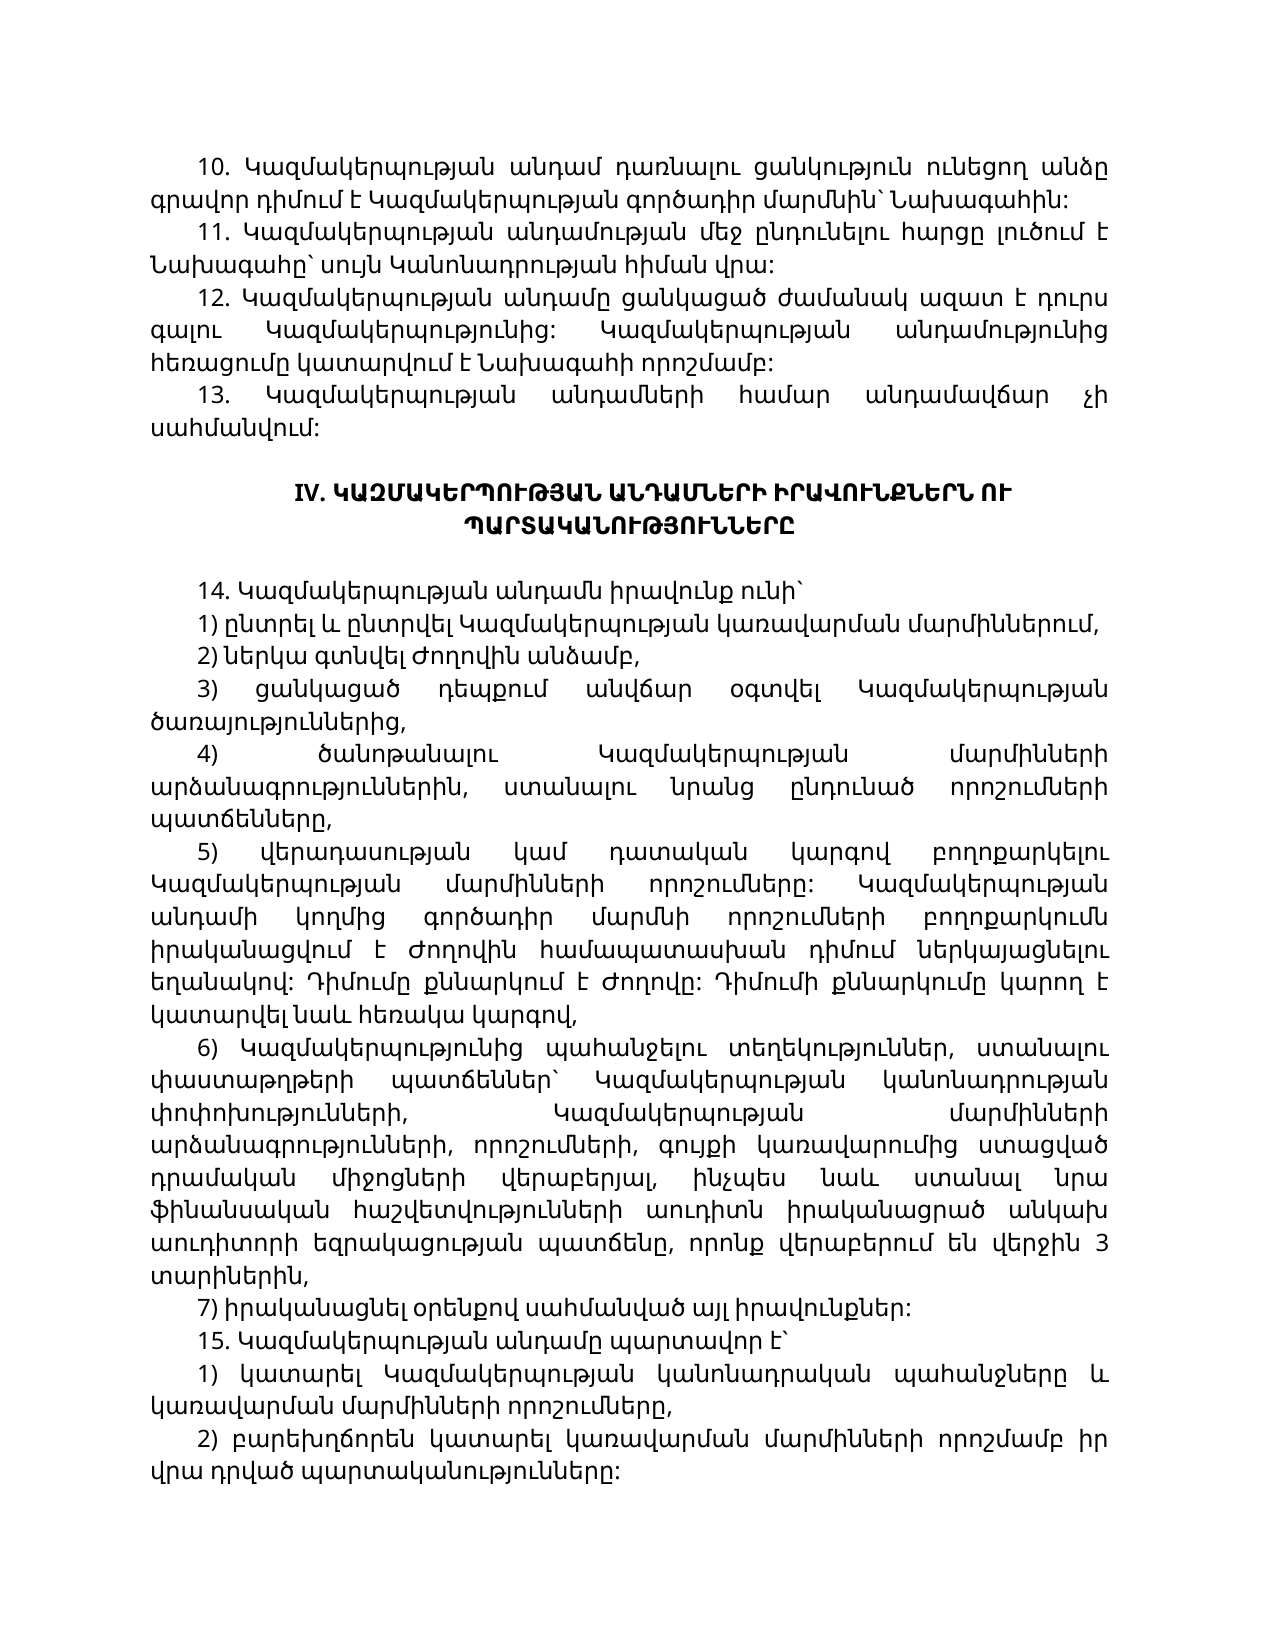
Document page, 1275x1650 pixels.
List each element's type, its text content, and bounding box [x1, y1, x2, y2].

text 2) բարեխղճորեն կատարել կառավարման մարմինների որոշմամբ իր վրա դրված պարտականությունները: [150, 1422, 1109, 1487]
text 4) ծանոթանալու Կազմակերպության մարմինների արձանագրություններին, ստանալու նրանց ընդունած որոշումների պատճենները, [150, 737, 1109, 835]
text 6) Կազմակերպությունից պահանջելու տեղեկություններ, ստանալու փաստաթղթերի պատճեններ` Կազմակերպության կանոնադրության փոփոխությունների, Կազմակերպության մարմինների արձանագրությունների, որոշումների, գույքի կառավարումից ստացված դրամական միջոցների վերաբերյալ, ինչպես նաև ստանալ նրա ֆինանսական հաշվետվությունների աուդիտն իրականացրած անկախ աուդիտորի եզրակացության պատճենը, որոնք վերաբերում են վերջին 3 տարիներին, [150, 1030, 1109, 1291]
text 5) վերադասության կամ դատական կարգով բողոքարկելու Կազմակերպության մարմինների որոշումները: Կազմակերպության անդամի կողմից գործադիր մարմնի որոշումների բողոքարկումն իրականացվում է Ժողովին համապատասխան դիմում ներկայացնելու եղանակով: Դիմումը քննարկում է Ժողովը: Դիմումի քննարկումը կարող է կատարվել նաև հեռակա կարգով, [150, 835, 1109, 1030]
text 11. Կազմակերպության անդամության մեջ ընդունելու հարցը լուծում է Նախագահը` սույն Կանոնադրության հիման վրա: [150, 215, 1109, 280]
text 10. Կազմակերպության անդամ դառնալու ցանկություն ունեցող անձը գրավոր դիմում է Կազմակերպության գործադիր մարմնին` Նախագահին: [150, 150, 1109, 215]
text 13. Կազմակերպության անդամների համար անդամավճար չի սահմանվում: [150, 378, 1109, 443]
text 15. Կազմակերպության անդամը պարտավոր է` [150, 1324, 1109, 1356]
text 1) կատարել Կազմակերպության կանոնադրական պահանջները և կառավարման մարմինների որոշումները, [150, 1356, 1109, 1422]
text 3) ցանկացած դեպքում անվճար օգտվել Կազմակերպության ծառայություններից, [150, 672, 1109, 737]
text 7) իրականացնել օրենքով սահմանված այլ իրավունքներ: [150, 1291, 1109, 1324]
text 12. Կազմակերպության անդամը ցանկացած ժամանակ ազատ է դուրս գալու Կազմակերպությունից: Կազմակերպության անդամությունից հեռացումը կատարվում է Նախագահի որոշմամբ: [150, 280, 1109, 378]
text IV. ԿԱԶՄԱԿԵՐՊՈՒԹՅԱՆ ԱՆԴԱՄՆԵՐԻ ԻՐԱՎՈՒՆՔՆԵՐՆ ՈՒ ՊԱՐՏԱԿԱՆՈՒԹՅՈՒՆՆԵՐԸ [150, 476, 1109, 541]
text 2) ներկա գտնվել Ժողովին անձամբ, [150, 639, 1109, 672]
text 14. Կազմակերպության անդամն իրավունք ունի` [150, 574, 1109, 606]
text 1) ընտրել և ընտրվել Կազմակերպության կառավարման մարմիններում, [150, 606, 1109, 639]
